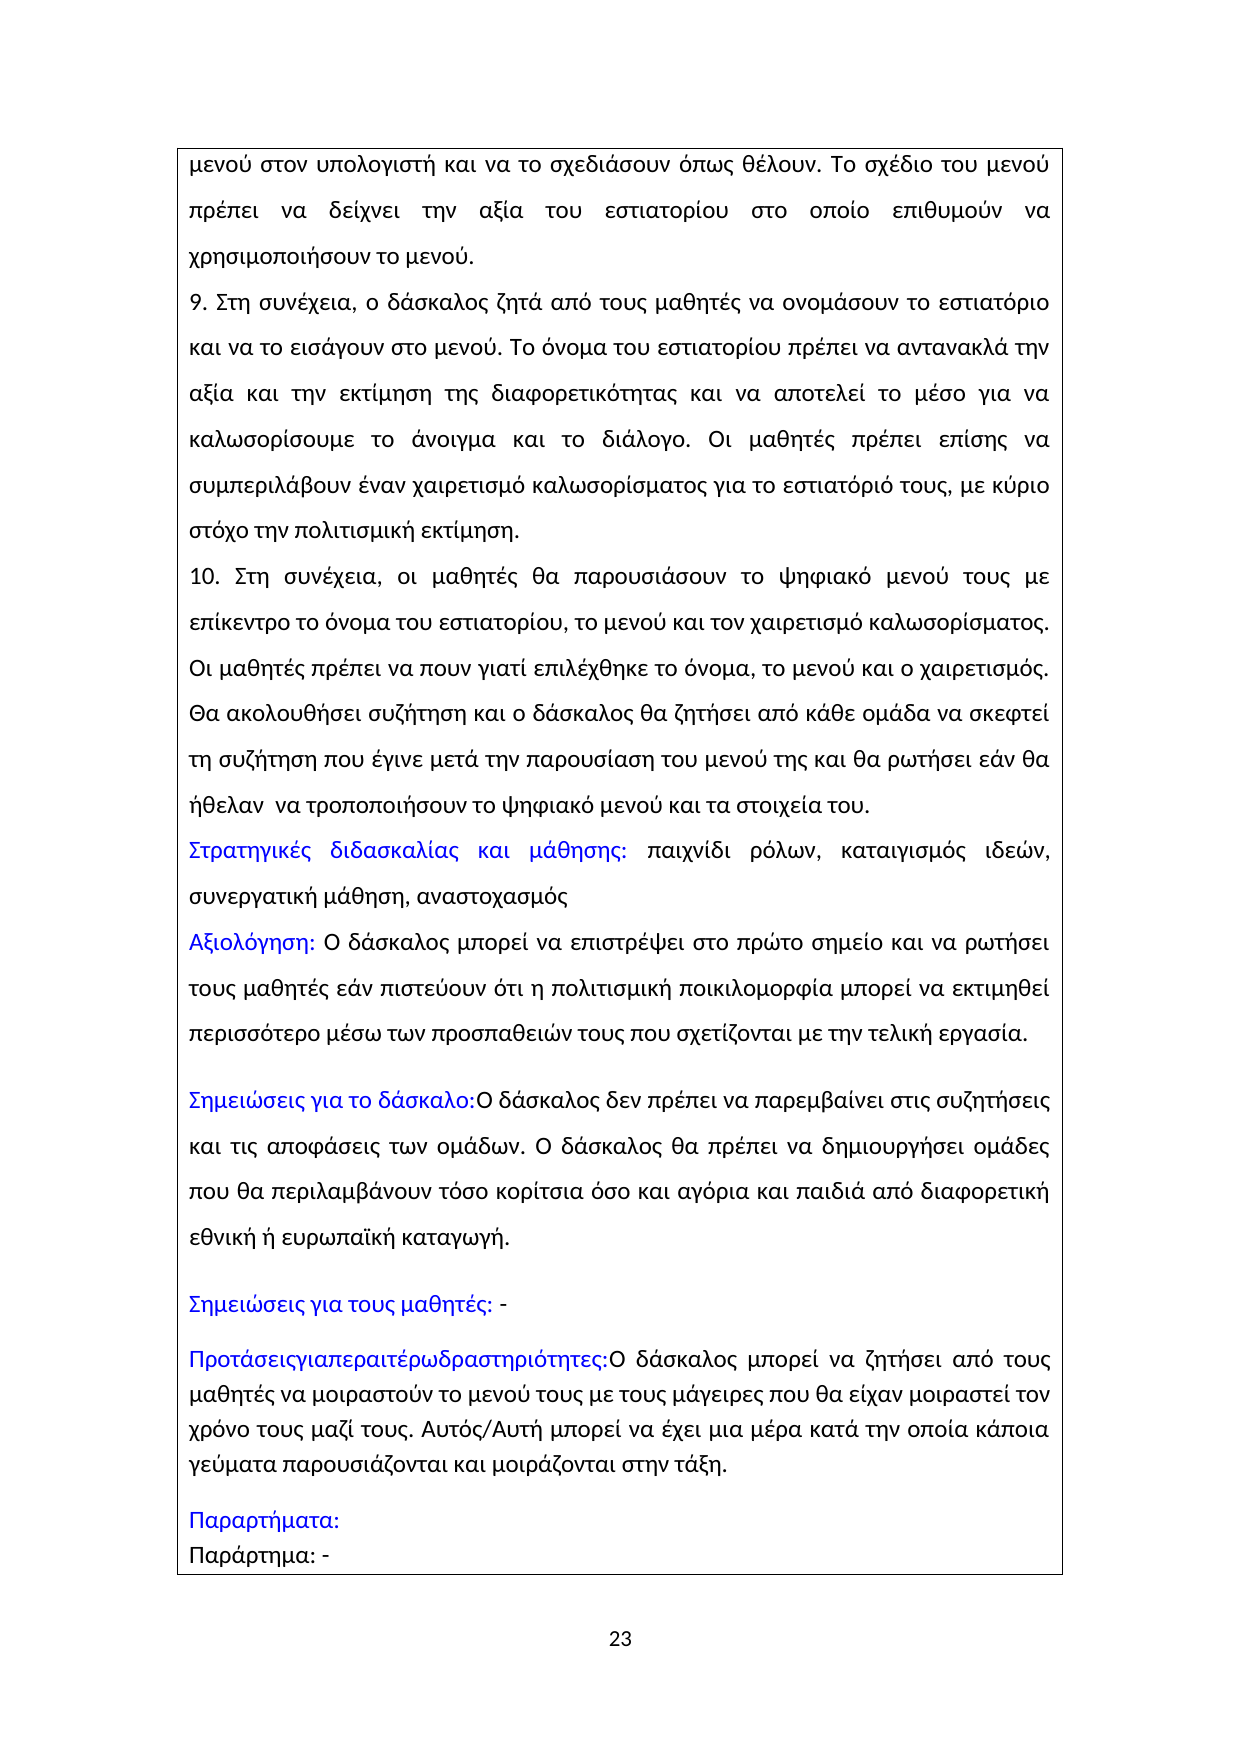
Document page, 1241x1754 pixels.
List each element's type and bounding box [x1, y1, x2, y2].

table_header [178, 149, 1062, 1574]
